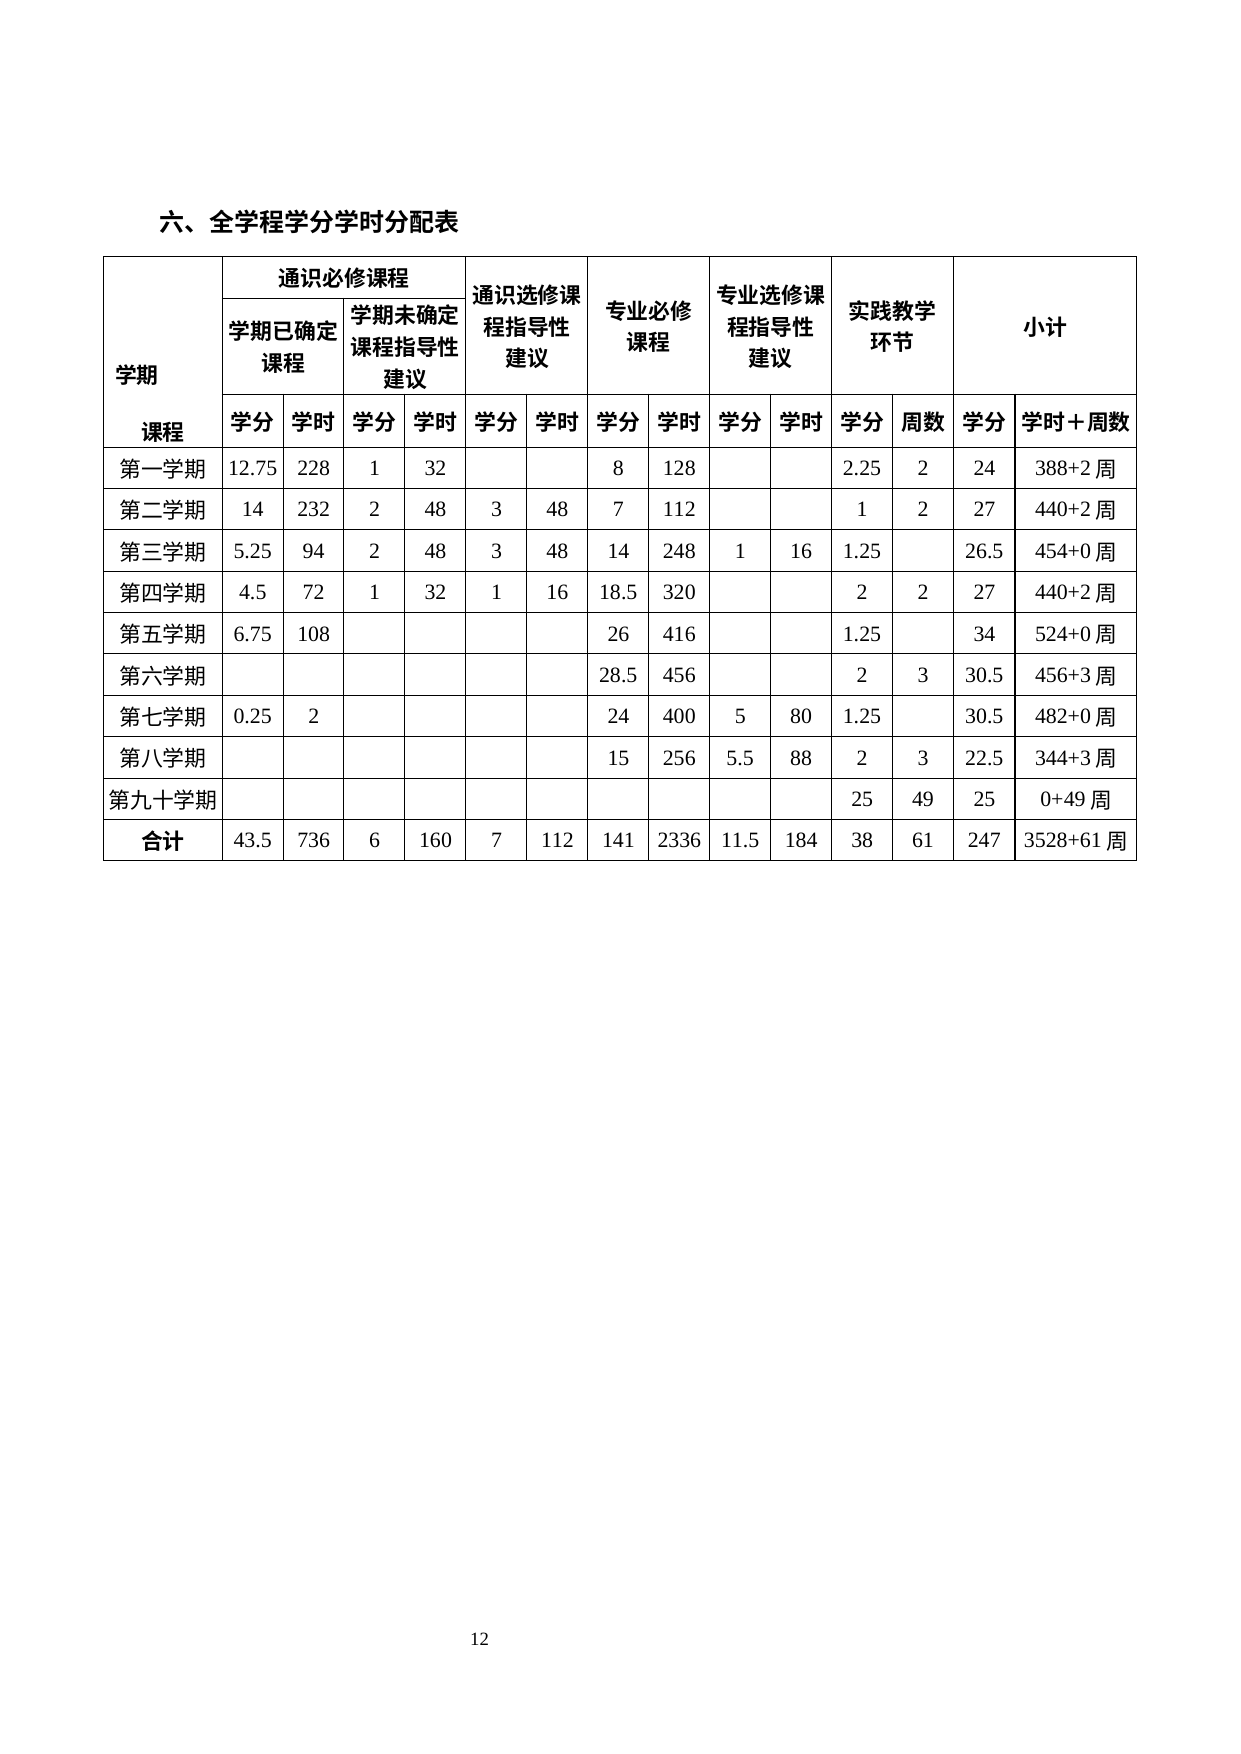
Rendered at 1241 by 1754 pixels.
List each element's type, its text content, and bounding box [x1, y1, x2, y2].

table_cell 11.5 [710, 820, 770, 860]
table_cell 160 [405, 820, 465, 860]
table_cell 88 [771, 737, 831, 777]
table_cell 94 [284, 530, 343, 571]
table_cell 2336 [649, 820, 709, 860]
table_cell 108 [284, 613, 343, 653]
table_cell [223, 654, 283, 695]
table_cell 320 [649, 572, 709, 612]
table_cell 学期未确定课程指导性建议 [344, 299, 465, 393]
table_cell 12.75 [223, 448, 283, 488]
table_cell 24 [588, 696, 648, 736]
table_cell 141 [588, 820, 648, 860]
table_cell [527, 696, 587, 736]
table_cell 2 [893, 489, 953, 529]
table_cell 4.5 [223, 572, 283, 612]
table_cell 248 [649, 530, 709, 571]
table_cell 1 [710, 530, 770, 571]
table_cell 第八学期 [104, 737, 222, 777]
table_cell 2 [893, 572, 953, 612]
table_cell [527, 448, 587, 488]
table_cell [466, 613, 526, 653]
table_cell 43.5 [223, 820, 283, 860]
table_cell 49 [893, 779, 953, 819]
table_cell 学分 [466, 395, 526, 447]
table_cell [893, 613, 953, 653]
table_cell [710, 572, 770, 612]
table_cell [223, 737, 283, 777]
table_cell 1 [344, 448, 404, 488]
table_cell 3 [466, 489, 526, 529]
table_cell [344, 654, 404, 695]
table_header 通识选修课程指导性 建议 [466, 257, 587, 393]
table_cell [710, 613, 770, 653]
table_cell 第二学期 [104, 489, 222, 529]
table_cell [466, 654, 526, 695]
table_cell 2 [893, 448, 953, 488]
table_cell [771, 654, 831, 695]
table_cell [284, 654, 343, 695]
table_cell 256 [649, 737, 709, 777]
table_cell [344, 613, 404, 653]
table_header 学期 课程 [104, 257, 222, 447]
table_cell 学分 [710, 395, 770, 447]
table_cell [405, 654, 465, 695]
table_cell 第六学期 [104, 654, 222, 695]
table_cell [771, 572, 831, 612]
table_cell 学时 [649, 395, 709, 447]
table_cell [771, 448, 831, 488]
table_cell 416 [649, 613, 709, 653]
table_cell 61 [893, 820, 953, 860]
table_cell 5 [710, 696, 770, 736]
table_cell [710, 489, 770, 529]
table_cell 6 [344, 820, 404, 860]
table_cell 38 [832, 820, 892, 860]
table_cell 1 [832, 489, 892, 529]
table_header 专业选修课程指导性 建议 [710, 257, 831, 393]
table_cell [405, 696, 465, 736]
table_cell 2 [832, 737, 892, 777]
table_cell 15 [588, 737, 648, 777]
table_cell 8 [588, 448, 648, 488]
table_cell 34 [954, 613, 1014, 653]
table_cell [771, 779, 831, 819]
table_cell 学时＋周数 [1016, 395, 1136, 447]
table_cell [466, 779, 526, 819]
table_cell 2.25 [832, 448, 892, 488]
table_cell 学时 [405, 395, 465, 447]
table_cell [771, 489, 831, 529]
table_cell 48 [405, 530, 465, 571]
table_cell 周数 [893, 395, 953, 447]
table_cell [405, 613, 465, 653]
table_cell 32 [405, 572, 465, 612]
table_cell 3 [893, 654, 953, 695]
table_cell [527, 654, 587, 695]
table_cell [405, 779, 465, 819]
table_cell 第三学期 [104, 530, 222, 571]
table_cell [527, 613, 587, 653]
table_cell 1.25 [832, 696, 892, 736]
table_header 专业必修 课程 [588, 257, 709, 393]
table_cell 1.25 [832, 613, 892, 653]
table_cell [527, 779, 587, 819]
table_cell 学时 [771, 395, 831, 447]
table_cell 2 [284, 696, 343, 736]
table_cell 80 [771, 696, 831, 736]
table_cell [466, 696, 526, 736]
table_cell 2 [344, 530, 404, 571]
table_cell [284, 779, 343, 819]
table_cell 440+2周 [1016, 489, 1136, 529]
table_cell 30.5 [954, 654, 1014, 695]
table_cell 学时 [527, 395, 587, 447]
table_cell 48 [527, 489, 587, 529]
table_cell [344, 696, 404, 736]
table_cell 456 [649, 654, 709, 695]
table_cell 5.25 [223, 530, 283, 571]
table_cell 247 [954, 820, 1014, 860]
table_cell 3 [466, 530, 526, 571]
table_cell 184 [771, 820, 831, 860]
table_cell 736 [284, 820, 343, 860]
table_header 实践教学 环节 [832, 257, 953, 393]
table_cell [405, 737, 465, 777]
table_cell [893, 696, 953, 736]
table_cell 学期已确定课程 [223, 299, 343, 393]
text 六、全学程学分学时分配表 [159, 202, 1081, 239]
table_cell 2 [832, 654, 892, 695]
table_cell 学分 [223, 395, 283, 447]
table_cell 学时 [284, 395, 343, 447]
table_cell 0.25 [223, 696, 283, 736]
table_cell 学分 [344, 395, 404, 447]
table_cell 400 [649, 696, 709, 736]
table_cell 48 [405, 489, 465, 529]
table_cell 112 [649, 489, 709, 529]
table_cell 学分 [832, 395, 892, 447]
table_cell 第九十学期 [104, 779, 222, 819]
table_header 小计 [954, 257, 1136, 393]
table_cell [466, 737, 526, 777]
table_cell 3528+61周 [1016, 820, 1136, 860]
table_cell 27 [954, 489, 1014, 529]
table_cell [466, 448, 526, 488]
table_cell 2 [832, 572, 892, 612]
table_cell 388+2周 [1016, 448, 1136, 488]
table_cell [710, 779, 770, 819]
table_cell 第五学期 [104, 613, 222, 653]
table_cell [893, 530, 953, 571]
table_cell 232 [284, 489, 343, 529]
table_cell 26 [588, 613, 648, 653]
table_cell [223, 779, 283, 819]
table_cell 112 [527, 820, 587, 860]
table_cell 1 [344, 572, 404, 612]
table_cell 16 [527, 572, 587, 612]
table_header 通识必修课程 [223, 257, 465, 297]
table_cell 482+0周 [1016, 696, 1136, 736]
table_cell 第七学期 [104, 696, 222, 736]
table_cell [649, 779, 709, 819]
table_cell 14 [588, 530, 648, 571]
table_cell 32 [405, 448, 465, 488]
table_cell 学分 [588, 395, 648, 447]
table_cell 合计 [104, 820, 222, 860]
table_cell 30.5 [954, 696, 1014, 736]
table_cell [344, 779, 404, 819]
table_cell 128 [649, 448, 709, 488]
table_cell 28.5 [588, 654, 648, 695]
table_cell 25 [832, 779, 892, 819]
table_cell 22.5 [954, 737, 1014, 777]
table_cell 7 [466, 820, 526, 860]
table_cell 456+3周 [1016, 654, 1136, 695]
table_cell [284, 737, 343, 777]
table_cell 学分 [954, 395, 1014, 447]
table_cell 26.5 [954, 530, 1014, 571]
table_cell 18.5 [588, 572, 648, 612]
table_cell 440+2周 [1016, 572, 1136, 612]
table_cell 5.5 [710, 737, 770, 777]
table_cell 524+0周 [1016, 613, 1136, 653]
table_cell 14 [223, 489, 283, 529]
table_cell 228 [284, 448, 343, 488]
table_cell 2 [344, 489, 404, 529]
table_cell [527, 737, 587, 777]
table_cell [588, 779, 648, 819]
table_cell 16 [771, 530, 831, 571]
table_cell 1.25 [832, 530, 892, 571]
table_cell 1 [466, 572, 526, 612]
table_cell 24 [954, 448, 1014, 488]
table_cell 0+49周 [1016, 779, 1136, 819]
table_cell [344, 737, 404, 777]
table_cell 72 [284, 572, 343, 612]
table_cell 344+3周 [1016, 737, 1136, 777]
table_cell [771, 613, 831, 653]
table_cell 3 [893, 737, 953, 777]
table_cell [710, 448, 770, 488]
table_cell 第四学期 [104, 572, 222, 612]
table_cell 27 [954, 572, 1014, 612]
table_cell 7 [588, 489, 648, 529]
table_cell 48 [527, 530, 587, 571]
table_cell 454+0周 [1016, 530, 1136, 571]
table_cell 第一学期 [104, 448, 222, 488]
table_cell [710, 654, 770, 695]
table_cell 25 [954, 779, 1014, 819]
table_cell 6.75 [223, 613, 283, 653]
